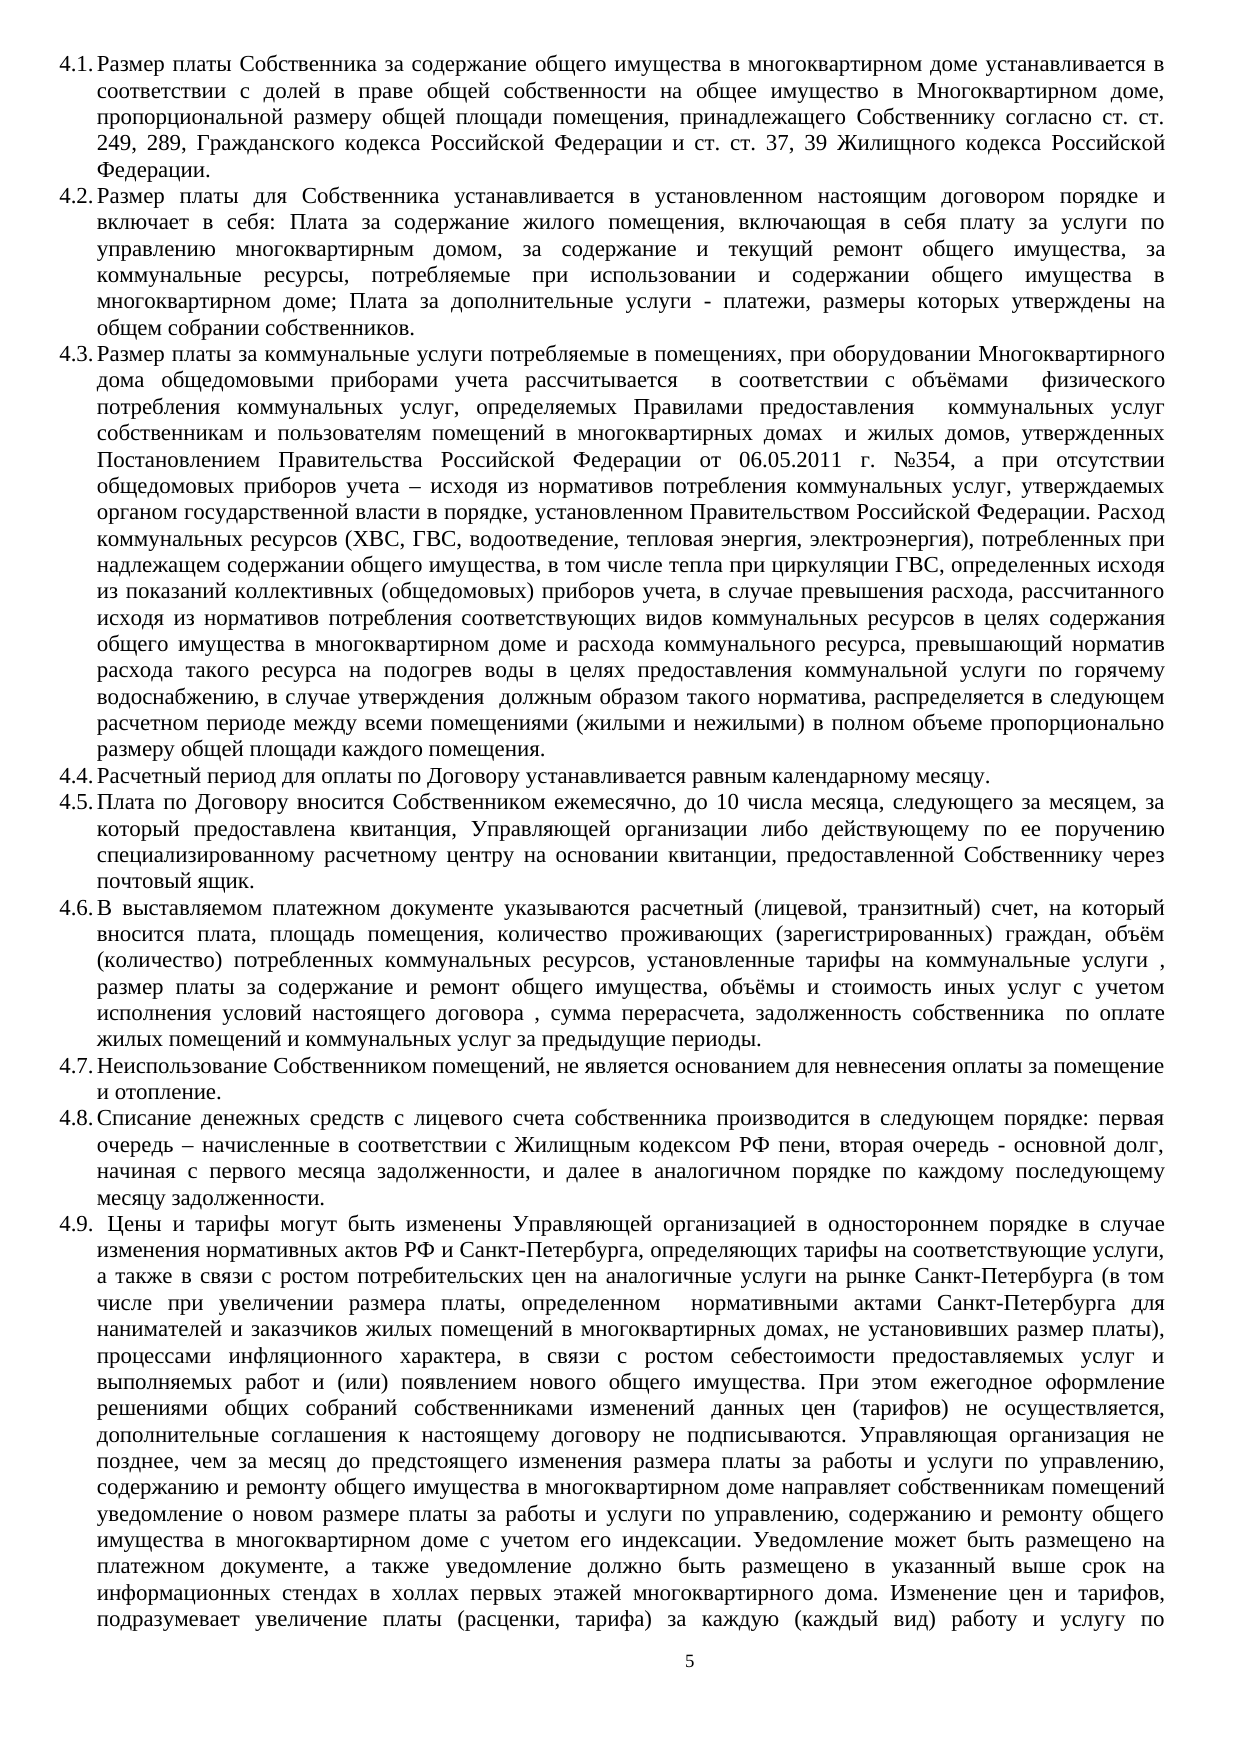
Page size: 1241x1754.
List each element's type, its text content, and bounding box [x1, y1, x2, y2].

list Списание денежных средств с лицевого счета собственника производится в следующем порядке: первая очередь – начисленные в соответствии с Жилищным кодексом РФ пени, вторая очередь - основной долг, начиная с первого месяца задолженности, и далее в аналогичном порядке по каждому последующему месяцу задолженности. [59, 1104, 1167, 1210]
list В выставляемом платежном документе указываются расчетный (лицевой, транзитный) счет, на который вносится плата, площадь помещения, количество проживающих (зарегистрированных) граждан, объём (количество) потребленных коммунальных ресурсов, установленные тарифы на коммунальные услуги , размер платы за содержание и ремонт общего имущества, объёмы и стоимость иных услуг с учетом исполнения условий настоящего договора , сумма перерасчета, задолженность собственника по оплате жилых помещений и коммунальных услуг за предыдущие периоды. [59, 894, 1167, 1052]
list Размер платы для Собственника устанавливается в установленном настоящим договором порядке и включает в себя: Плата за содержание жилого помещения, включающая в себя плату за услуги по управлению многоквартирным домом, за содержание и текущий ремонт общего имущества, за коммунальные ресурсы, потребляемые при использовании и содержании общего имущества в многоквартирном доме; Плата за дополнительные услуги - платежи, размеры которых утверждены на общем собрании собственников. [59, 182, 1167, 340]
list Неиспользование Собственником помещений, не является основанием для невнесения оплаты за помещение и отопление. [59, 1052, 1167, 1104]
list Размер платы за коммунальные услуги потребляемые в помещениях, при оборудовании Многоквартирного дома общедомовыми приборами учета рассчитывается в соответствии с объёмами физического потребления коммунальных услуг, определяемых Правилами предоставления коммунальных услуг собственникам и пользователям помещений в многоквартирных домах и жилых домов, утвержденных Постановлением Правительства Российской Федерации от 06.05.2011 г. №354, а при отсутствии общедомовых приборов учета – исходя из нормативов потребления коммунальных услуг, утверждаемых органом государственной власти в порядке, установленном Правительством Российской Федерации. Расход коммунальных ресурсов (ХВС, ГВС, водоотведение, тепловая энергия, электроэнергия), потребленных при надлежащем содержании общего имущества, в том числе тепла при циркуляции ГВС, определенных исходя из показаний коллективных (общедомовых) приборов учета, в случае превышения расхода, рассчитанного исходя из нормативов потребления соответствующих видов коммунальных ресурсов в целях содержания общего имущества в многоквартирном доме и расхода коммунального ресурса, превышающий норматив расхода такого ресурса на подогрев воды в целях предоставления коммунальной услуги по горячему водоснабжению, в случае утверждения должным образом такого норматива, распределяется в следующем расчетном периоде между всеми помещениями (жилыми и нежилыми) в полном объеме пропорционально размеру общей площади каждого помещения. [59, 340, 1167, 762]
list Расчетный период для оплаты по Договору устанавливается равным календарному месяцу. [59, 762, 1167, 788]
list Плата по Договору вносится Собственником ежемесячно, до 10 числа месяца, следующего за месяцем, за который предоставлена квитанция, Управляющей организации либо действующему по ее поручению специализированному расчетному центру на основании квитанции, предоставленной Собственнику через почтовый ящик. [59, 788, 1167, 894]
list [59, 1210, 1167, 1632]
list Размер платы Собственника за содержание общего имущества в многоквартирном доме устанавливается в соответствии с долей в праве общей собственности на общее имущество в Многоквартирном доме, пропорциональной размеру общей площади помещения, принадлежащего Собственнику согласно ст. ст. 249, 289, Гражданского кодекса Российской Федерации и ст. ст. 37, 39 Жилищного кодекса Российской Федерации. [59, 50, 1167, 182]
